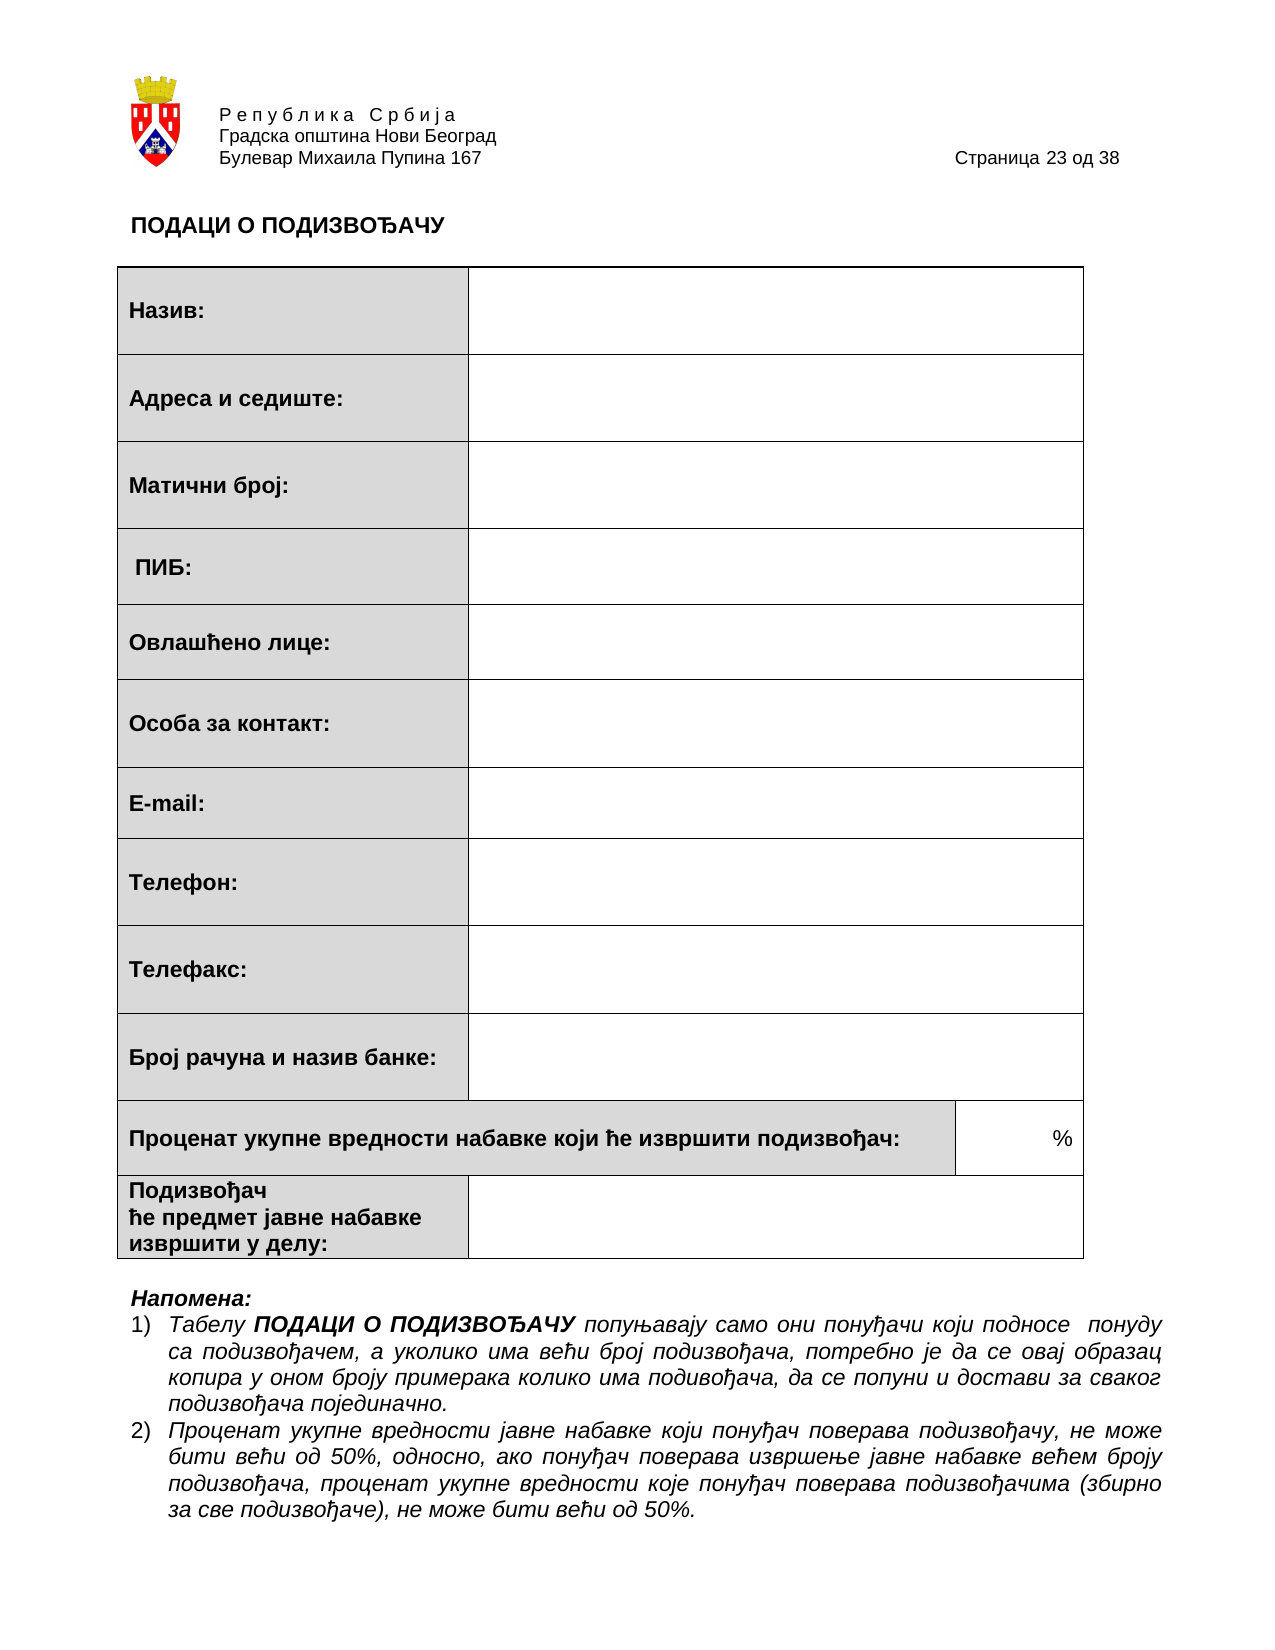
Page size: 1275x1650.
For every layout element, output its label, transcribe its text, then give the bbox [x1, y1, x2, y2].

table_cell % [956, 1101, 1083, 1175]
table_cell [469, 355, 1083, 441]
table_cell Број рачуна и назив банке: [118, 1014, 468, 1100]
table_cell Телефон: [118, 839, 468, 925]
table_cell [469, 442, 1083, 528]
table_cell [469, 839, 1083, 925]
table_cell Адреса и седиште: [118, 355, 468, 441]
table_cell Матични број: [118, 442, 468, 528]
list Табелу ПОДАЦИ О ПОДИЗВОЂАЧУ попуњавају само они понуђачи који подносе понуду са подизвођачем, а уколико има већи број подизвођача, потребно је да се овај образац копира у оном броју примерака колико има подивођача, да се попуни и достави за сваког подизвођача појединачно. [131, 1311, 1162, 1417]
table_cell [469, 680, 1083, 767]
table_cell [469, 926, 1083, 1013]
table_cell [469, 768, 1083, 838]
table_cell Проценат укупне вредности набавке који ће извршити подизвођач: [118, 1101, 955, 1175]
table_cell Телефакс: [118, 926, 468, 1013]
text ПОДАЦИ О ПОДИЗВОЂАЧУ [131, 212, 1162, 238]
picture [130, 75, 181, 166]
table_header Назив: [118, 268, 468, 354]
table_cell Овлашћено лице: [118, 605, 468, 679]
table_cell Особа за контакт: [118, 680, 468, 767]
table_cell Подизвођач ће предмет јавне набавке извршити у делу: [118, 1176, 468, 1258]
table_header [469, 268, 1083, 354]
table_cell Е-mail: [118, 768, 468, 838]
table_cell [469, 529, 1083, 604]
table_cell [469, 1176, 1083, 1258]
table_cell [469, 1014, 1083, 1100]
table_cell [469, 605, 1083, 679]
list Проценат укупне вредности јавне набавке који понуђач поверава подизвођачу, не може бити већи од 50%, односно, ако понуђач поверава извршење јавне набавке већем броју подизвођача, проценат укупне вредности које понуђач поверава подизвођачима (збирно за све подизвођаче), не може бити већи од 50%. [131, 1417, 1162, 1522]
text Напомена: [131, 1285, 1162, 1311]
table_cell ПИБ: [118, 529, 468, 604]
